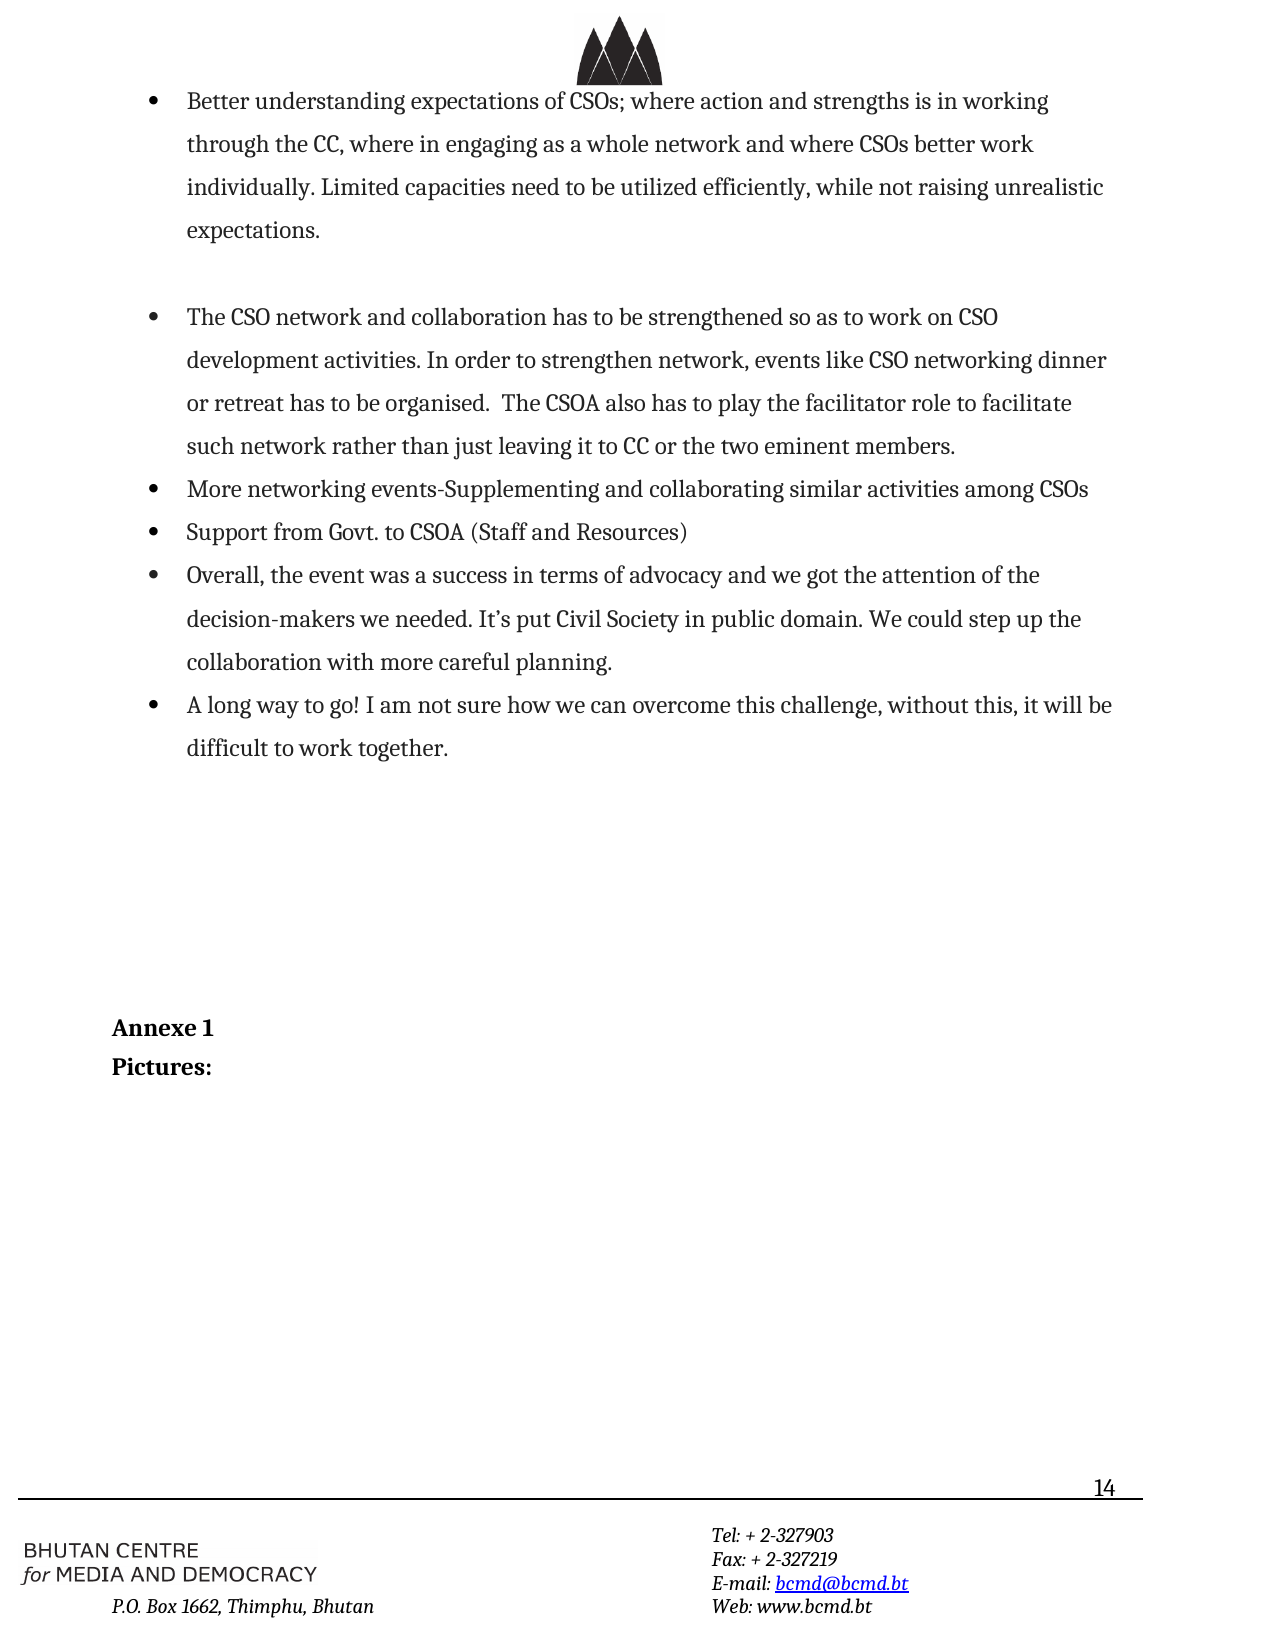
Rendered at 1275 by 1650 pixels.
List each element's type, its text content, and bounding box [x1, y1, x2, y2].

picture [574, 13, 665, 86]
list Overall, the event was a success in terms of advocacy and we got the attention of the decision-makers we needed. It’s put Civil Society in public domain. We could step up the collaboration with more careful planning. [149, 561, 1116, 676]
list Support from Govt. to CSOA (Staff and Resources) [149, 518, 1116, 547]
text Pictures: [112, 1053, 1116, 1081]
text Annexe 1 [112, 1013, 1116, 1042]
list Better understanding expectations of CSOs; where action and strengths is in working through the CC, where in engaging as a whole network and where CSOs better work individually. Limited capacities need to be utilized efficiently, while not raising unrealistic expectations. [149, 87, 1116, 245]
list The CSO network and collaboration has to be strengthened so as to work on CSO development activities. In order to strengthen network, events like CSO networking dinner or retreat has to be organised. The CSOA also has to play the facilitator role to facilitate such network rather than just leaving it to CC or the two eminent members. [149, 303, 1116, 461]
list A long way to go! I am not sure how we can overcome this challenge, without this, it will be difficult to work together. [149, 691, 1116, 763]
picture [17, 1540, 318, 1585]
list More networking events-Supplementing and collaborating similar activities among CSOs [149, 475, 1116, 504]
